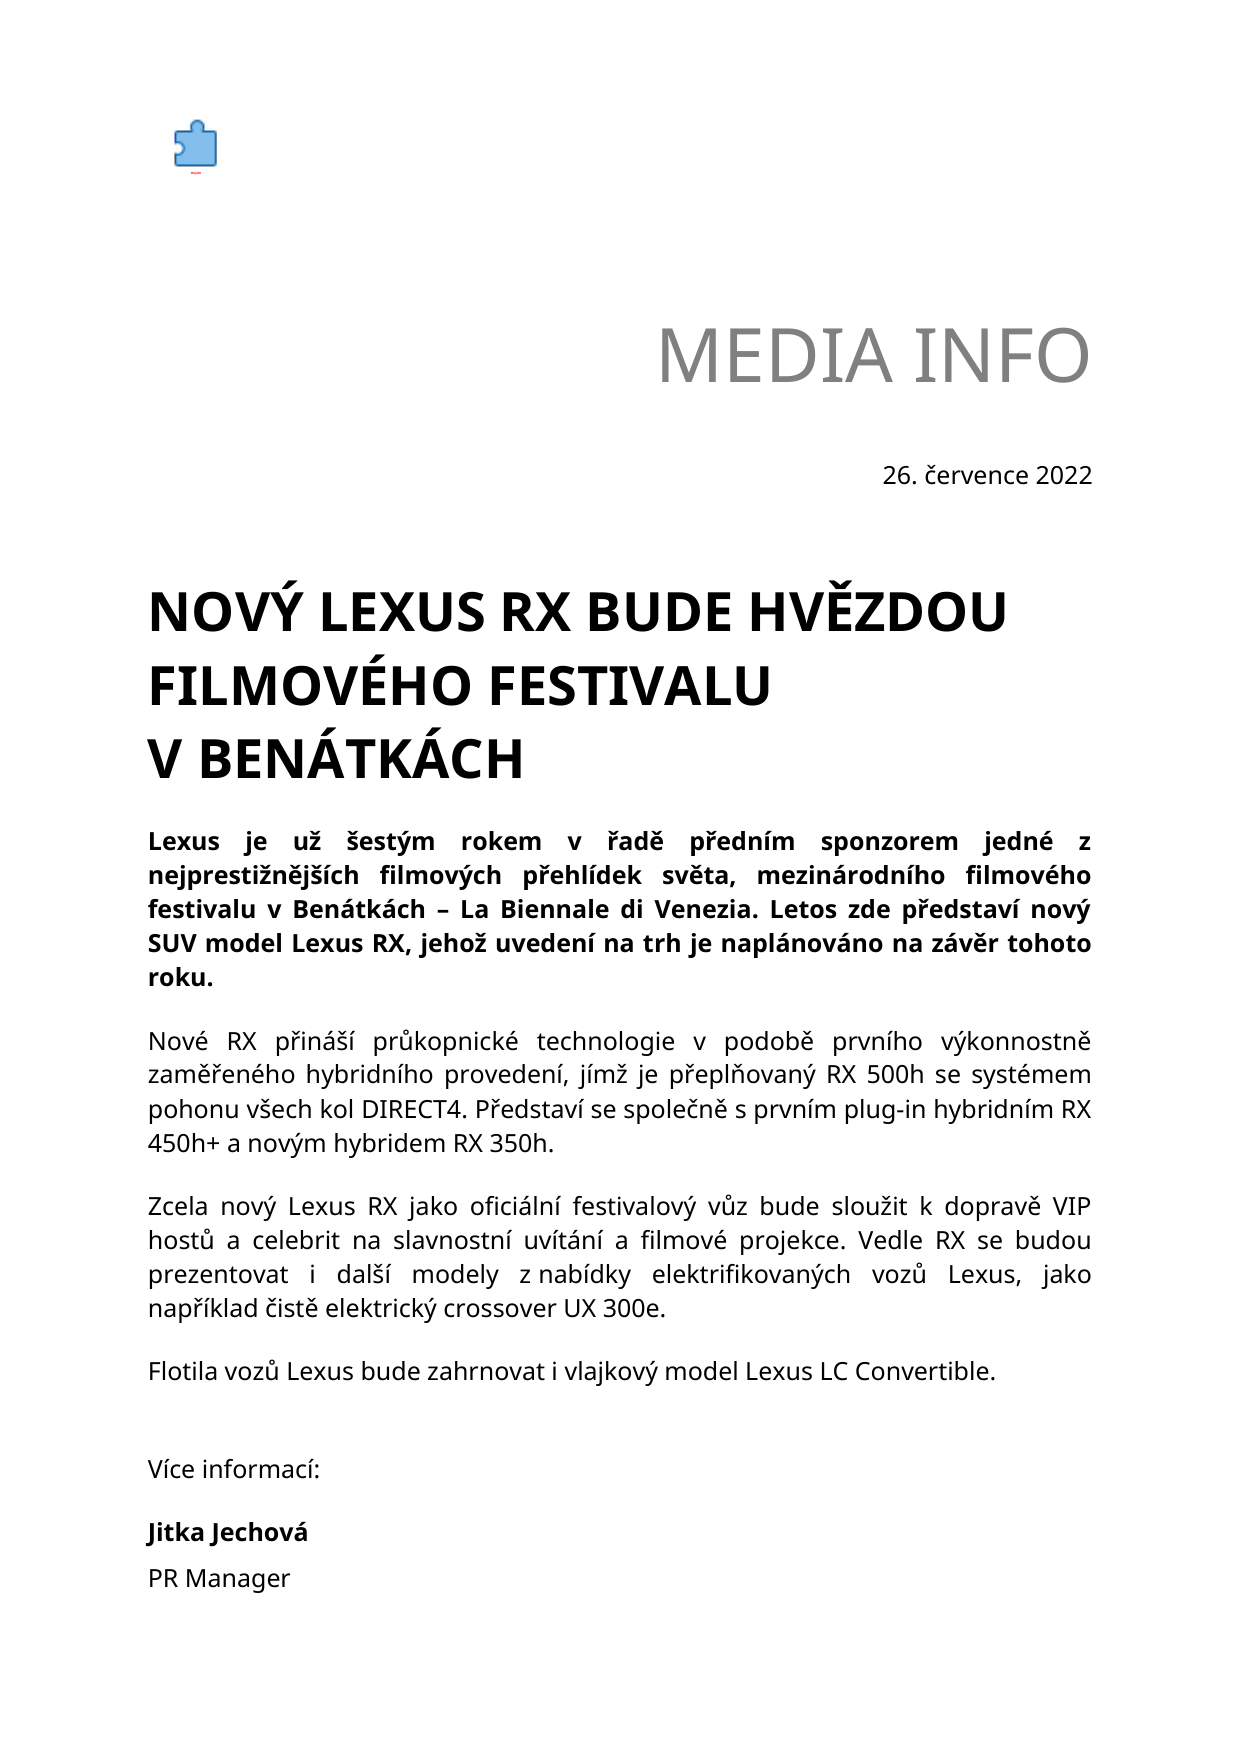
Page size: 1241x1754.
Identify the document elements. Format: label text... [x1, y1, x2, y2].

text Flotila vozů Lexus bude zahrnovat i vlajkový model Lexus LC Convertible. [148, 1354, 1093, 1388]
text Nové RX přináší průkopnické technologie v podobě prvního výkonnostně zaměřeného hybridního provedení, jímž je přeplňovaný RX 500h se systémem pohonu všech kol DIRECT4. Představí se společně s prvním plug-in hybridním RX 450h+ a novým hybridem RX 350h. [148, 1023, 1093, 1159]
text Více informací: [148, 1417, 1093, 1485]
text Jitka Jechová [148, 1514, 1093, 1548]
text Zcela nový Lexus RX jako oficiální festivalový vůz bude sloužit k dopravě VIP hostů a celebrit na slavnostní uvítání a filmové projekce. Vedle RX se budou prezentovat i další modely z nabídky elektrifikovaných vozů Lexus, jako například čistě elektrický crossover UX 300e. [148, 1188, 1093, 1325]
text MEDIA INFO [590, 302, 1093, 404]
text PR Manager [148, 1561, 1093, 1595]
text Lexus je už šestým rokem v řadě předním sponzorem jedné z nejprestižnějších filmových přehlídek světa, mezinárodního filmového festivalu v Benátkách – La Biennale di Venezia. Letos zde představí nový SUV model Lexus RX, jehož uvedení na trh je naplánováno na závěr tohoto roku. [148, 824, 1093, 994]
text 26. července 2022 [148, 458, 1093, 492]
text NOVÝ LEXUS RX BUDE HVĚZDOU FILMOVÉHO FESTIVALU V BENÁTKÁCH [148, 573, 1093, 794]
